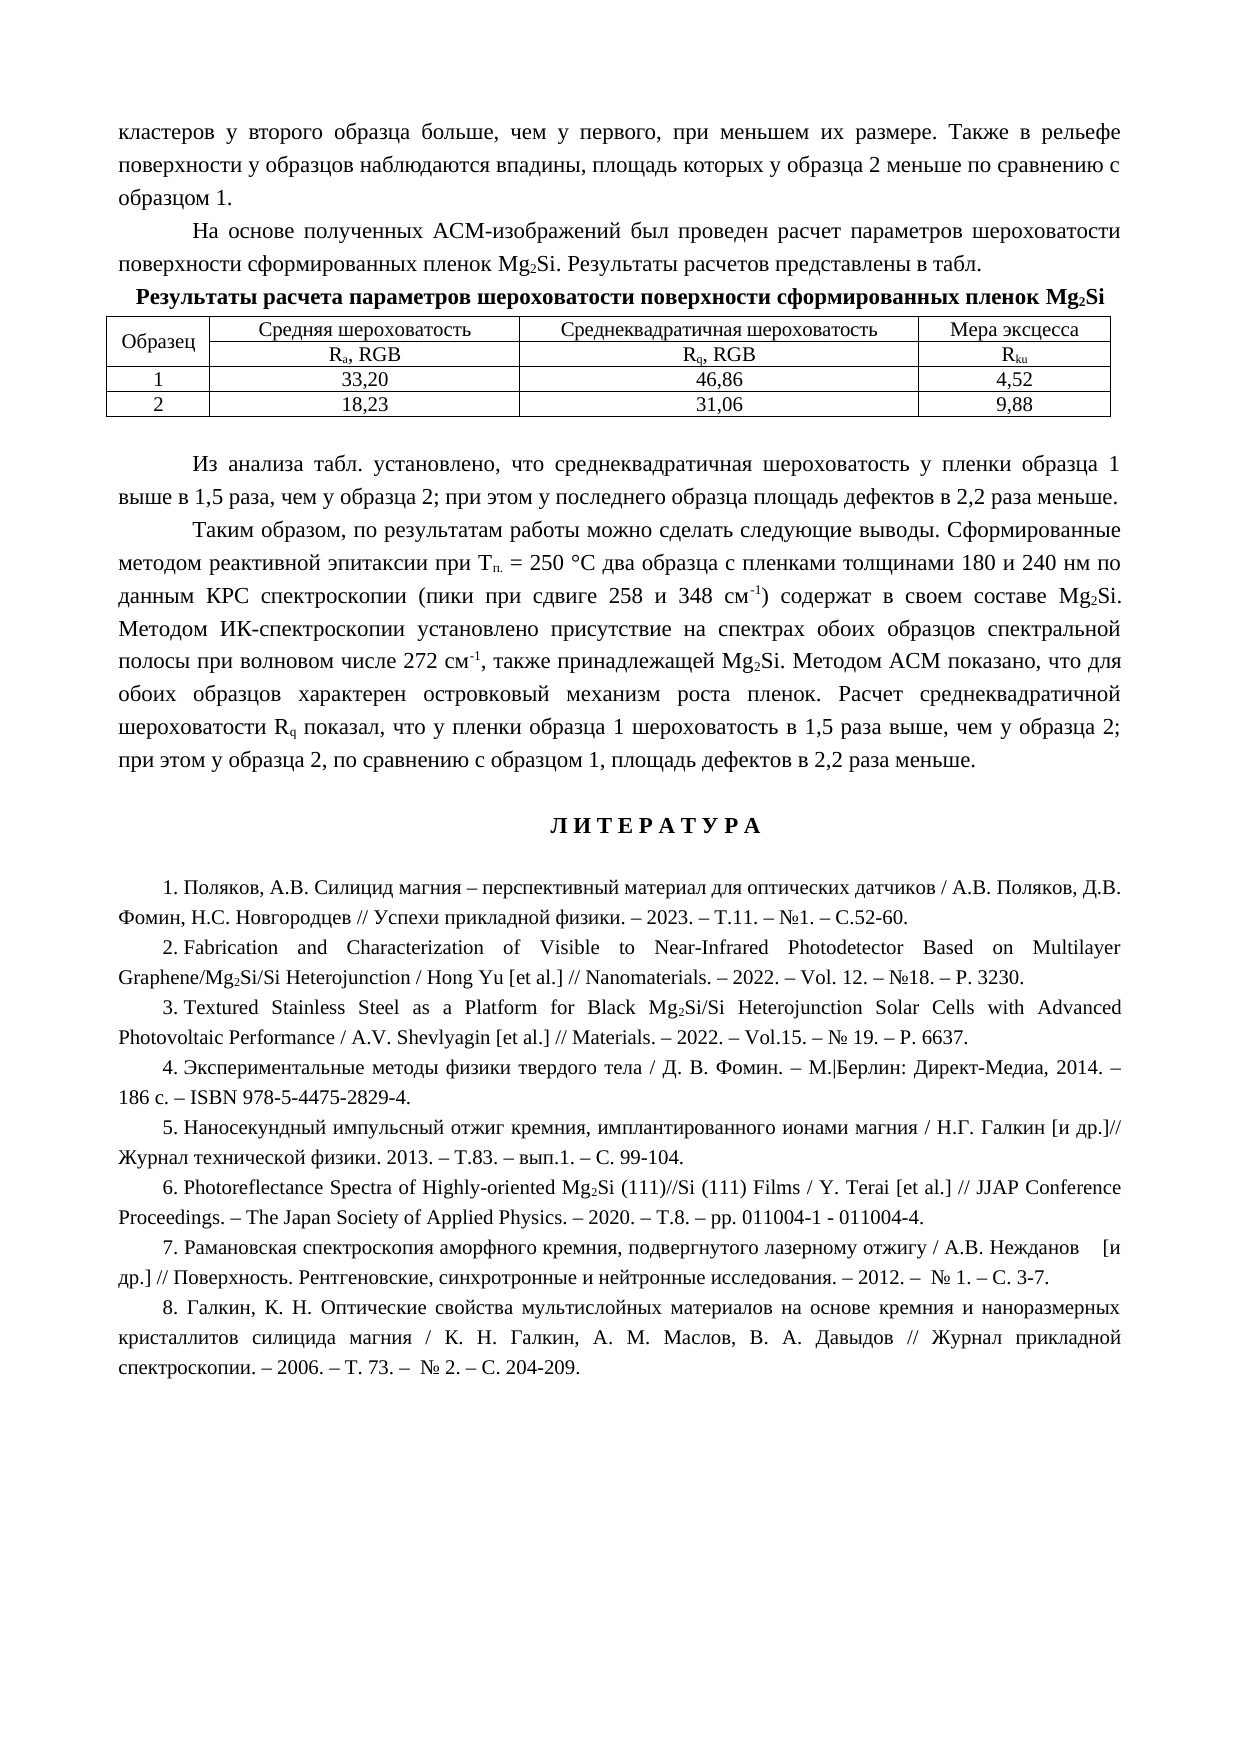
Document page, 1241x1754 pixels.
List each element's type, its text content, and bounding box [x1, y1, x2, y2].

table_cell Rku [919, 342, 1110, 366]
text Л И Т Е Р А Т У Р А [118, 812, 1122, 838]
text На основе полученных АСМ-изображений был проведен расчет параметров шероховатости поверхности сформированных пленок Mg2Si. Результаты расчетов представлены в табл. [118, 217, 1122, 276]
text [118, 118, 1122, 210]
table_cell 33,20 [210, 367, 519, 391]
text Результаты расчета параметров шероховатости поверхности сформированных пленок Mg2Si [118, 283, 1122, 309]
table_cell 31,06 [520, 392, 918, 416]
table_header Средняя шероховатость [210, 317, 519, 341]
table_cell 4,52 [919, 367, 1110, 391]
text 5. Наносекундный импульсный отжиг кремния, имплантированного ионами магния / Н.Г. Галкин [и др.]// Журнал технической физики. 2013. – Т.83. – вып.1. – С. 99-104. [118, 1115, 1122, 1169]
table_header Среднеквадратичная шероховатость [520, 317, 918, 341]
table_cell 2 [107, 392, 209, 416]
text Из анализа табл. установлено, что среднеквадратичная шероховатость у пленки образца 1 выше в 1,5 раза, чем у образца 2; при этом у последнего образца площадь дефектов в 2,2 раза меньше. [118, 450, 1122, 509]
text 4. Экспериментальные методы физики твердого тела / Д. В. Фомин. – М.|Берлин: Директ-Медиа, 2014. – 186 с. – ISBN 978-5-4475-2829-4. [118, 1055, 1122, 1109]
table_cell 1 [107, 367, 209, 391]
text 2. Fabrication and Characterization of Visible to Near-Infrared Photodetector Based on Multilayer Graphene/Mg2Si/Si Heterojunction / Hong Yu [et al.] // Nanomaterials. – 2022. – Vol. 12. – №18. – P. 3230. [118, 935, 1122, 989]
table_header Мера эксцесса [919, 317, 1110, 341]
text Таким образом, по результатам работы можно сделать следующие выводы. Сформированные методом реактивной эпитаксии при Тп. = 250 °С два образца с пленками толщинами 180 и 240 нм по данным КРС спектроскопии (пики при сдвиге 258 и 348 см-1) содержат в своем составе Mg2Si. Методом ИК-спектроскопии установлено присутствие на спектрах обоих образцов спектральной полосы при волновом числе 272 см-1, также принадлежащей Mg2Si. Методом АСМ показано, что для обоих образцов характерен островковый механизм роста пленок. Расчет среднеквадратичной шероховатости Rq показал, что у пленки образца 1 шероховатость в 1,5 раза выше, чем у образца 2; при этом у образца 2, по сравнению с образцом 1, площадь дефектов в 2,2 раза меньше. [118, 516, 1122, 773]
table_cell 46,86 [520, 367, 918, 391]
text 7. Рамановская спектроскопия аморфного кремния, подвергнутого лазерному отжигу / А.В. Нежданов [и др.] // Поверхность. Рентгеновские, синхротронные и нейтронные исследования. – 2012. – № 1. – С. 3-7. [118, 1235, 1122, 1289]
table_cell 9,88 [919, 392, 1110, 416]
table_cell Rа, RGB [210, 342, 519, 366]
text 1. Поляков, А.В. Силицид магния – перспективный материал для оптических датчиков / А.В. Поляков, Д.В. Фомин, Н.С. Новгородцев // Успехи прикладной физики. – 2023. – Т.11. – №1. – С.52-60. [118, 875, 1122, 929]
table_cell 18,23 [210, 392, 519, 416]
text 6. Photoreflectance Spectra of Highly-oriented Mg2Si (111)//Si (111) Films / Y. Terai [et al.] // JJAP Conference Proceedings. – The Japan Society of Applied Physics. – 2020. – Т.8. – pp. 011004-1 - 011004-4. [118, 1175, 1122, 1229]
table_header Образец [107, 317, 209, 366]
text 3. Textured Stainless Steel as a Platform for Black Mg2Si/Si Heterojunction Solar Cells with Advanced Photovoltaic Performance / A.V. Shevlyagin [et al.] // Materials. – 2022. – Vol.15. – № 19. – P. 6637. [118, 995, 1122, 1049]
table_cell Rq, RGB [520, 342, 918, 366]
text 8. Галкин, К. Н. Оптические свойства мультислойных материалов на основе кремния и наноразмерных кристаллитов cилицида магния / К. Н. Галкин, А. М. Маслов, В. А. Давыдов // Журнал прикладной спектроскопии. – 2006. – Т. 73. – № 2. – С. 204-209. [118, 1295, 1122, 1379]
